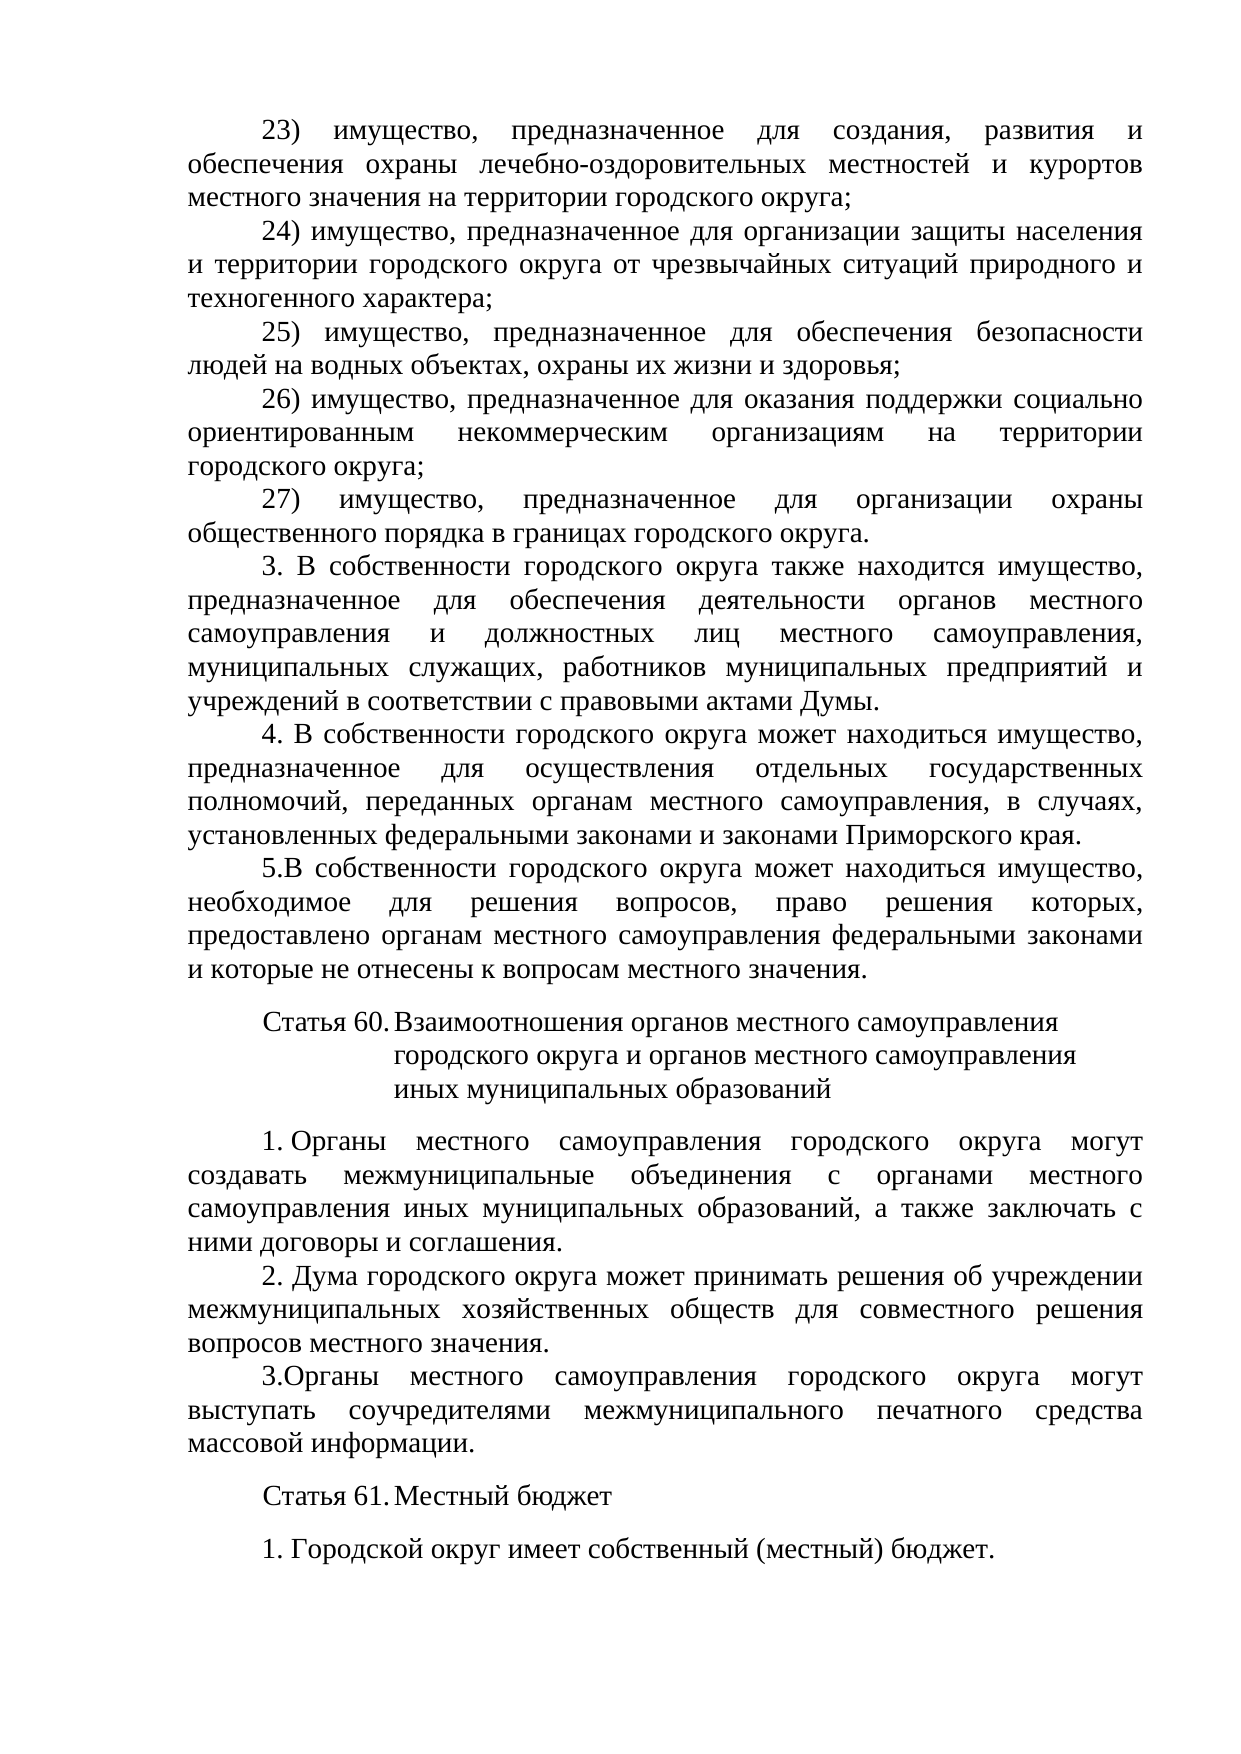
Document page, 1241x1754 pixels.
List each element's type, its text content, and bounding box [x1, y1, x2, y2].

text 2. Дума городского округа может принимать решения об учреждении межмуниципальных хозяйственных обществ для совместного решения вопросов местного значения. [187, 1258, 1144, 1358]
text 4. В собственности городского округа может находиться имущество, предназначенное для осуществления отдельных государственных полномочий, переданных органам местного самоуправления, в случаях, установленных федеральными законами и законами Приморского края. [187, 716, 1144, 850]
text 25) имущество, предназначенное для обеспечения безопасности людей на водных объектах, охраны их жизни и здоровья; [187, 314, 1144, 381]
text 27) имущество, предназначенное для организации охраны общественного порядка в границах городского округа. [187, 481, 1144, 548]
text 23) имущество, предназначенное для создания, развития и обеспечения охраны лечебно-оздоровительных местностей и курортов местного значения на территории городского округа; [187, 112, 1144, 213]
text 1. Городской округ имеет собственный (местный) бюджет. [187, 1531, 1144, 1564]
subtitle Статья 61. Местный бюджет [262, 1478, 1144, 1512]
subtitle Статья 60. Взаимоотношения органов местного самоуправления городского округа и органов местного самоуправления иных муниципальных образований [262, 1004, 1144, 1104]
text 5.В собственности городского округа может находиться имущество, необходимое для решения вопросов, право решения которых, предоставлено органам местного самоуправления федеральными законами и которые не отнесены к вопросам местного значения. [187, 850, 1144, 984]
text 3.Органы местного самоуправления городского округа могут выступать соучредителями межмуниципального печатного средства массовой информации. [187, 1358, 1144, 1459]
text 26) имущество, предназначенное для оказания поддержки социально ориентированным некоммерческим организациям на территории городского округа; [187, 381, 1144, 481]
text 24) имущество, предназначенное для организации защиты населения и территории городского округа от чрезвычайных ситуаций природного и техногенного характера; [187, 213, 1144, 314]
text 1. Органы местного самоуправления городского округа могут создавать межмуниципальные объединения с органами местного самоуправления иных муниципальных образований, а также заключать с ними договоры и соглашения. [187, 1123, 1144, 1258]
text 3. В собственности городского округа также находится имущество, предназначенное для обеспечения деятельности органов местного самоуправления и должностных лиц местного самоуправления, муниципальных служащих, работников муниципальных предприятий и учреждений в соответствии с правовыми актами Думы. [187, 548, 1144, 716]
